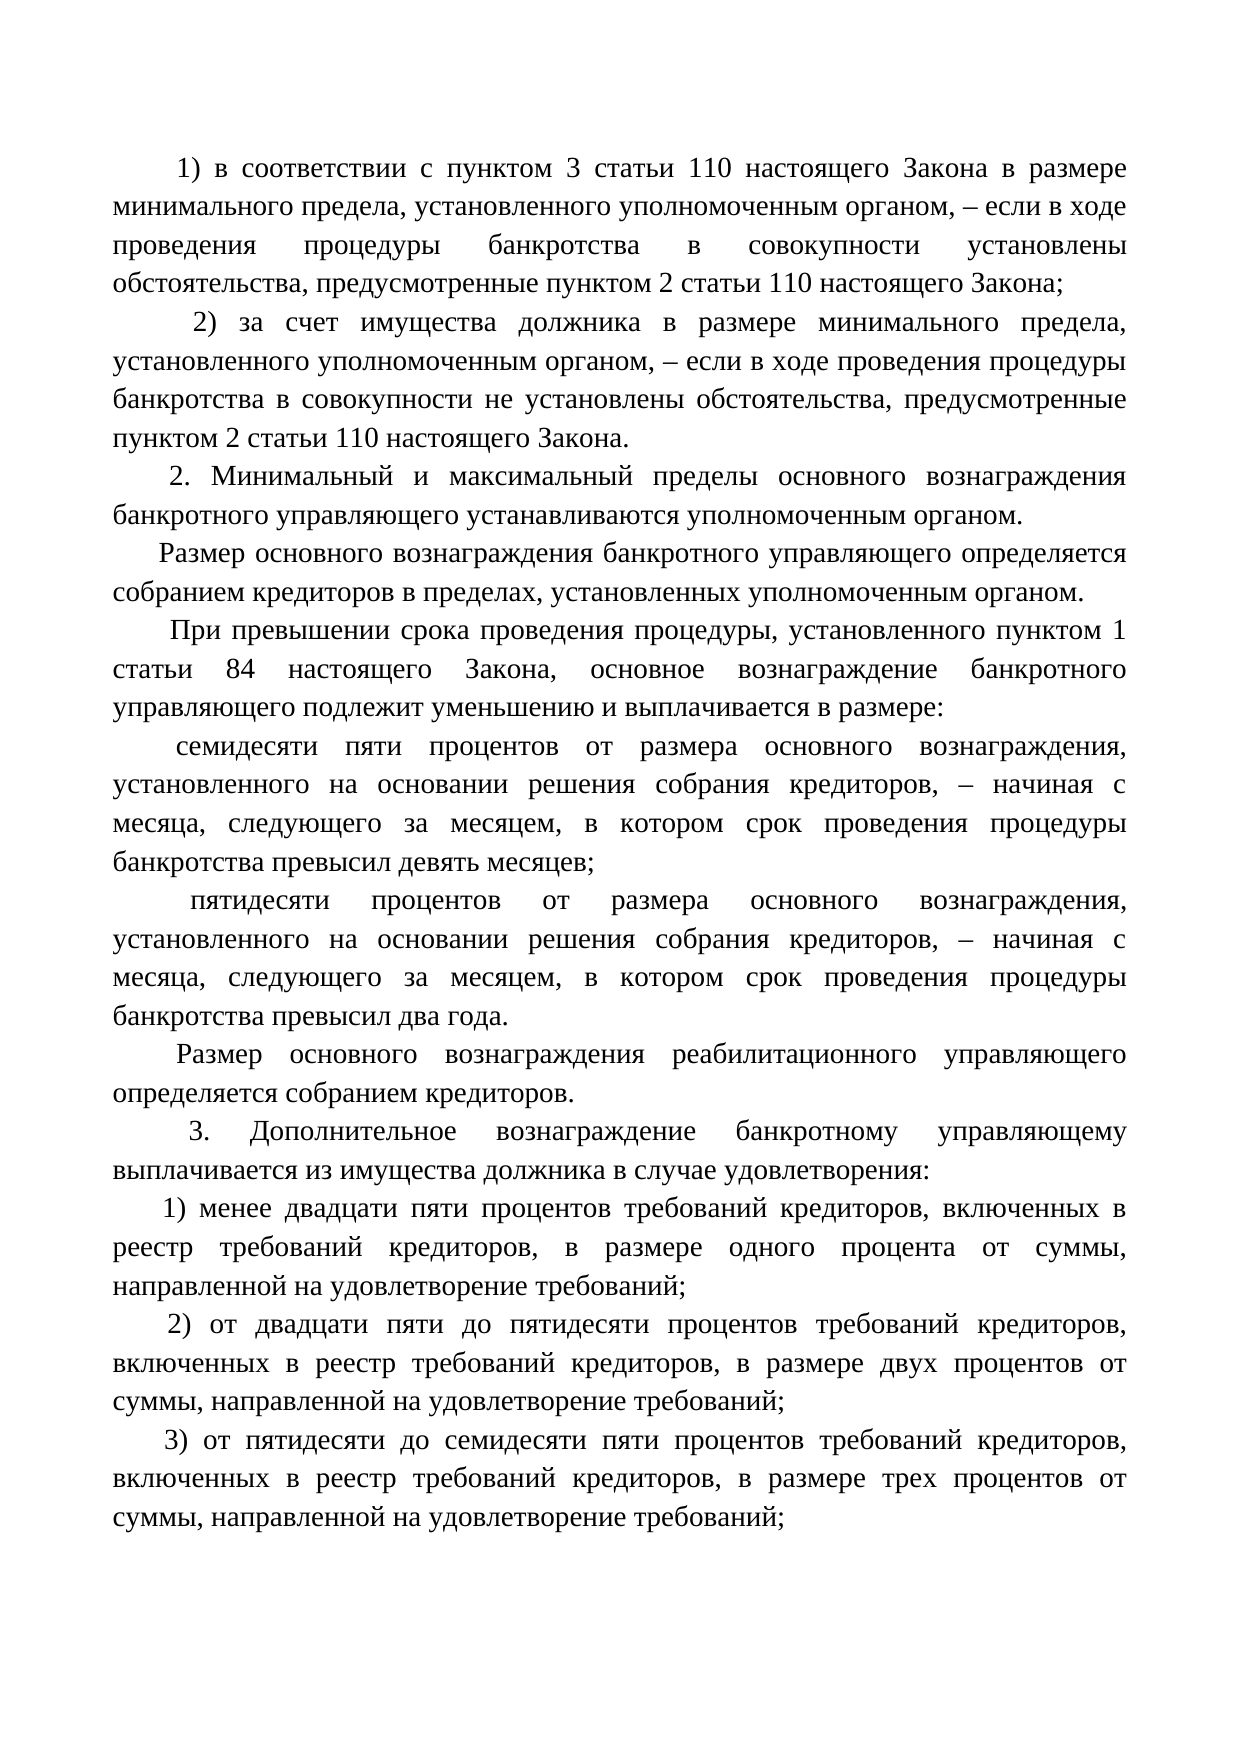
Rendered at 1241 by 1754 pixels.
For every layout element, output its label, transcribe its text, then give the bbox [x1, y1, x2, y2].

text При превышении срока проведения процедуры, установленного пунктом 1 статьи 84 настоящего Закона, основное вознаграждение банкротного управляющего подлежит уменьшению и выплачивается в размере: [112, 612, 1128, 723]
text 3. Дополнительное вознаграждение банкротному управляющему выплачивается из имущества должника в случае удовлетворения: [112, 1113, 1128, 1186]
text 1) в соответствии с пунктом 3 статьи 110 настоящего Закона в размере минимального предела, установленного уполномоченным органом, – если в ходе проведения процедуры банкротства в совокупности установлены обстоятельства, предусмотренные пунктом 2 статьи 110 настоящего Закона; [112, 150, 1128, 299]
text Размер основного вознаграждения банкротного управляющего определяется собранием кредиторов в пределах, установленных уполномоченным органом. [112, 535, 1128, 607]
text 2. Минимальный и максимальный пределы основного вознаграждения банкротного управляющего устанавливаются уполномоченным органом. [112, 458, 1128, 530]
text 2) от двадцати пяти до пятидесяти процентов требований кредиторов, включенных в реестр требований кредиторов, в размере двух процентов от суммы, направленной на удовлетворение требований; [112, 1306, 1128, 1417]
text Размер основного вознаграждения реабилитационного управляющего определяется собранием кредиторов. [112, 1036, 1128, 1108]
text семидесяти пяти процентов от размера основного вознаграждения, установленного на основании решения собрания кредиторов, – начиная с месяца, следующего за месяцем, в котором срок проведения процедуры банкротства превысил девять месяцев; [112, 728, 1128, 877]
text 1) менее двадцати пяти процентов требований кредиторов, включенных в реестр требований кредиторов, в размере одного процента от суммы, направленной на удовлетворение требований; [112, 1191, 1128, 1301]
text пятидесяти процентов от размера основного вознаграждения, установленного на основании решения собрания кредиторов, – начиная с месяца, следующего за месяцем, в котором срок проведения процедуры банкротства превысил два года. [112, 882, 1128, 1031]
text 2) за счет имущества должника в размере минимального предела, установленного уполномоченным органом, – если в ходе проведения процедуры банкротства в совокупности не установлены обстоятельства, предусмотренные пунктом 2 статьи 110 настоящего Закона. [112, 304, 1128, 453]
text 3) от пятидесяти до семидесяти пяти процентов требований кредиторов, включенных в реестр требований кредиторов, в размере трех процентов от суммы, направленной на удовлетворение требований; [112, 1422, 1128, 1532]
